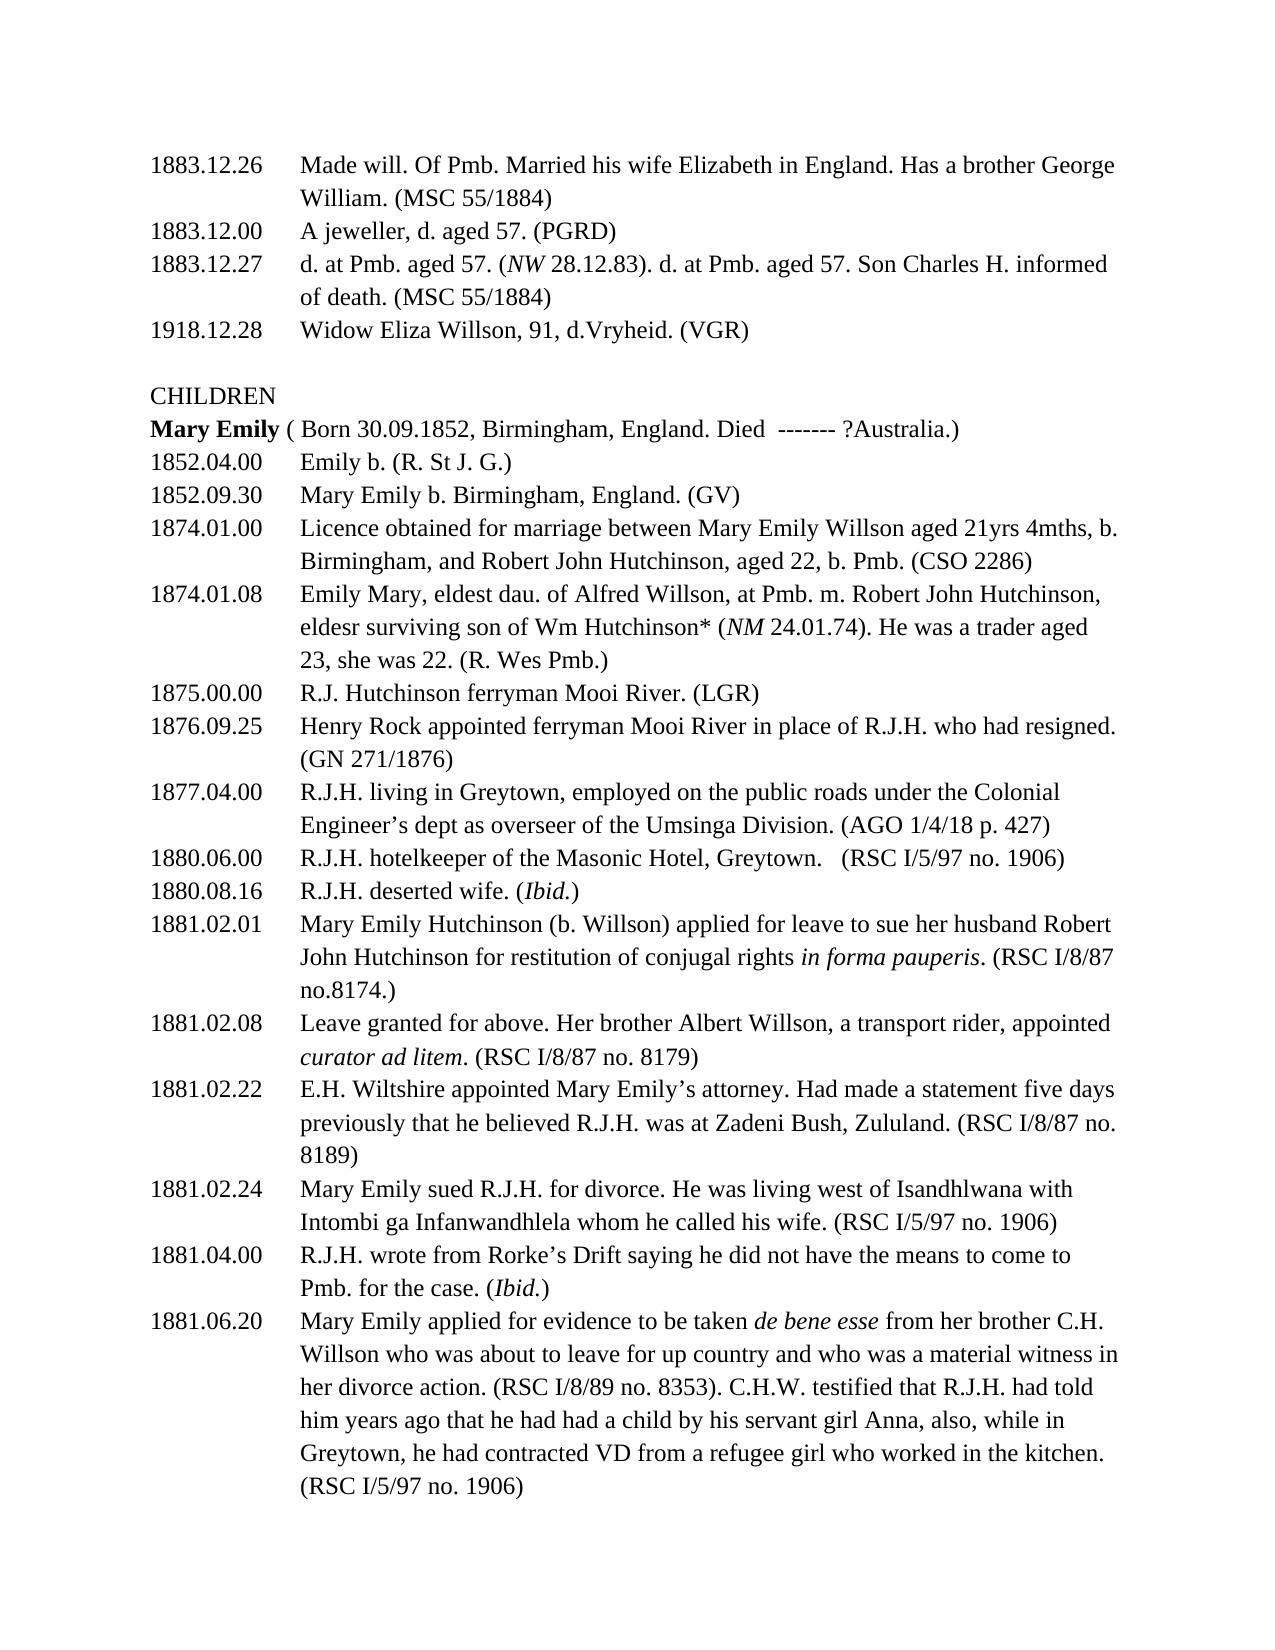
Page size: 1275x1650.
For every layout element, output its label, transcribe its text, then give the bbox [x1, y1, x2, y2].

text CHILDREN [150, 381, 1125, 410]
text 1881.02.08 Leave granted for above. Her brother Albert Willson, a transport rider, appointed curator ad litem. (RSC I/8/87 no. 8179) [150, 1008, 1125, 1070]
text 1852.04.00 Emily b. (R. St J. G.) [150, 447, 1125, 476]
text 1874.01.08 Emily Mary, eldest dau. of Alfred Willson, at Pmb. m. Robert John Hutchinson, eldesr surviving son of Wm Hutchinson* (NM 24.01.74). He was a trader aged 23, she was 22. (R. Wes Pmb.) [150, 579, 1125, 674]
text 1877.04.00 R.J.H. living in Greytown, employed on the public roads under the Colonial Engineer’s dept as overseer of the Umsinga Division. (AGO 1/4/18 p. 427) [150, 777, 1125, 839]
text 1881.02.01 Mary Emily Hutchinson (b. Willson) applied for leave to sue her husband Robert John Hutchinson for restitution of conjugal rights in forma pauperis. (RSC I/8/87 no.8174.) [150, 909, 1125, 1004]
text 1883.12.00 A jeweller, d. aged 57. (PGRD) [150, 216, 1125, 245]
text 1918.12.28 Widow Eliza Willson, 91, d.Vryheid. (VGR) [150, 315, 1125, 344]
text 1883.12.26 Made will. Of Pmb. Married his wife Elizabeth in England. Has a brother George William. (MSC 55/1884) [150, 150, 1125, 212]
text 1880.08.16 R.J.H. deserted wife. (Ibid.) [150, 876, 1125, 905]
text 1874.01.00 Licence obtained for marriage between Mary Emily Willson aged 21yrs 4mths, b. Birmingham, and Robert John Hutchinson, aged 22, b. Pmb. (CSO 2286) [150, 513, 1125, 575]
text 1881.02.22 E.H. Wiltshire appointed Mary Emily’s attorney. Had made a statement five days previously that he believed R.J.H. was at Zadeni Bush, Zululand. (RSC I/8/87 no. 8189) [150, 1074, 1125, 1169]
text 1880.06.00 R.J.H. hotelkeeper of the Masonic Hotel, Greytown. (RSC I/5/97 no. 1906) [150, 843, 1125, 872]
text 1881.02.24 Mary Emily sued R.J.H. for divorce. He was living west of Isandhlwana with Intombi ga Infanwandhlela whom he called his wife. (RSC I/5/97 no. 1906) [150, 1174, 1125, 1235]
text Mary Emily ( Born 30.09.1852, Birmingham, England. Died ------- ?Australia.) [150, 414, 1125, 443]
text 1876.09.25 Henry Rock appointed ferryman Mooi River in place of R.J.H. who had resigned. (GN 271/1876) [150, 711, 1125, 773]
text 1883.12.27 d. at Pmb. aged 57. (NW 28.12.83). d. at Pmb. aged 57. Son Charles H. informed of death. (MSC 55/1884) [150, 249, 1125, 311]
text 1881.04.00 R.J.H. wrote from Rorke’s Drift saying he did not have the means to come to Pmb. for the case. (Ibid.) [150, 1240, 1125, 1301]
text 1881.06.20 Mary Emily applied for evidence to be taken de bene esse from her brother C.H. Willson who was about to leave for up country and who was a material witness in her divorce action. (RSC I/8/89 no. 8353). C.H.W. testified that R.J.H. had told him years ago that he had had a child by his servant girl Anna, also, while in Greytown, he had contracted VD from a refugee girl who worked in the kitchen. (RSC I/5/97 no. 1906) [150, 1306, 1125, 1499]
text 1875.00.00 R.J. Hutchinson ferryman Mooi River. (LGR) [150, 678, 1125, 707]
text 1852.09.30 Mary Emily b. Birmingham, England. (GV) [150, 480, 1125, 509]
